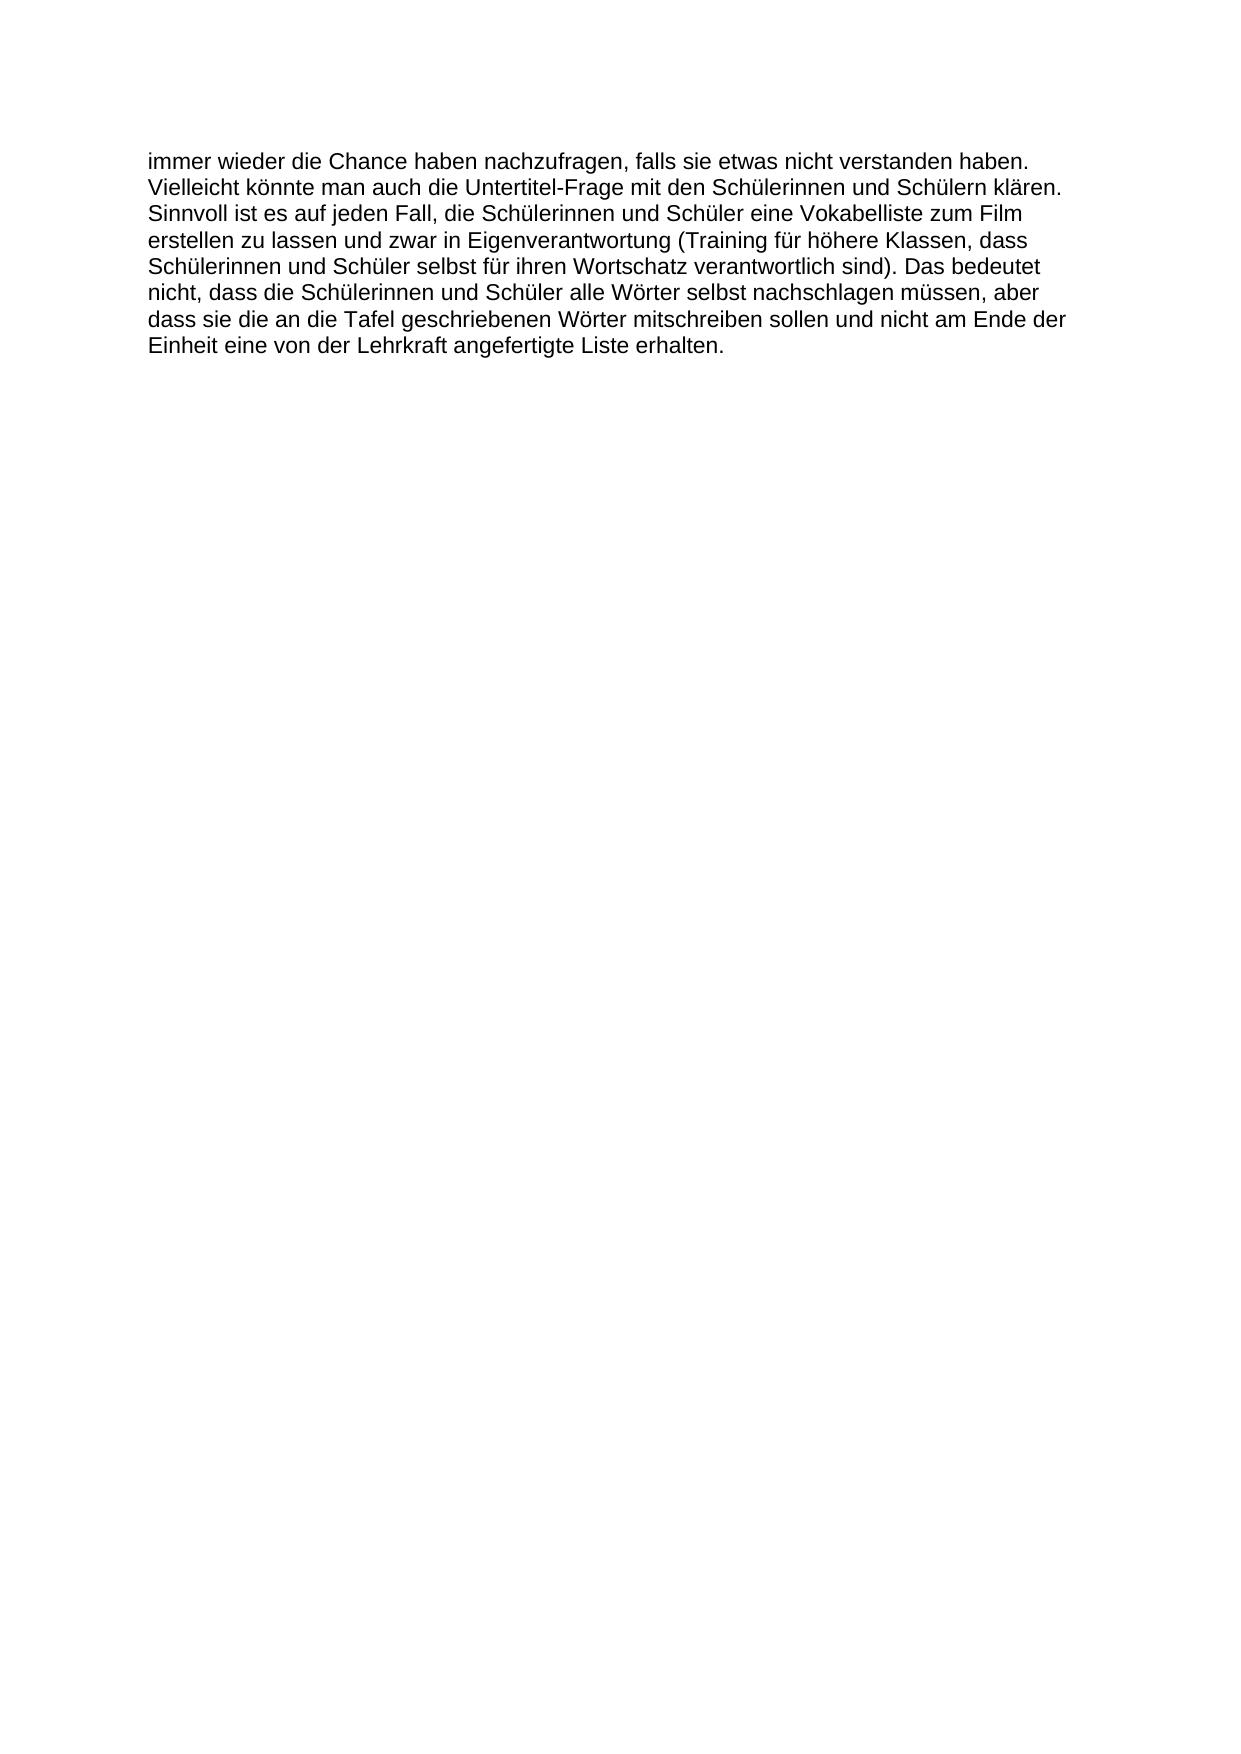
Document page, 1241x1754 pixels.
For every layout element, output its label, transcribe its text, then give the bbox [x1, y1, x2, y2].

text immer wieder die Chance haben nachzufragen, falls sie etwas nicht verstanden haben. Vielleicht könnte man auch die Untertitel-Frage mit den Schülerinnen und Schülern klären. Sinnvoll ist es auf jeden Fall, die Schülerinnen und Schüler eine Vokabelliste zum Film erstellen zu lassen und zwar in Eigenverantwortung (Training für höhere Klassen, dass Schülerinnen und Schüler selbst für ihren Wortschatz verantwortlich sind). Das bedeutet nicht, dass die Schülerinnen und Schüler alle Wörter selbst nachschlagen müssen, aber dass sie die an die Tafel geschriebenen Wörter mitschreiben sollen und nicht am Ende der Einheit eine von der Lehrkraft angefertigte Liste erhalten. [148, 148, 1093, 358]
